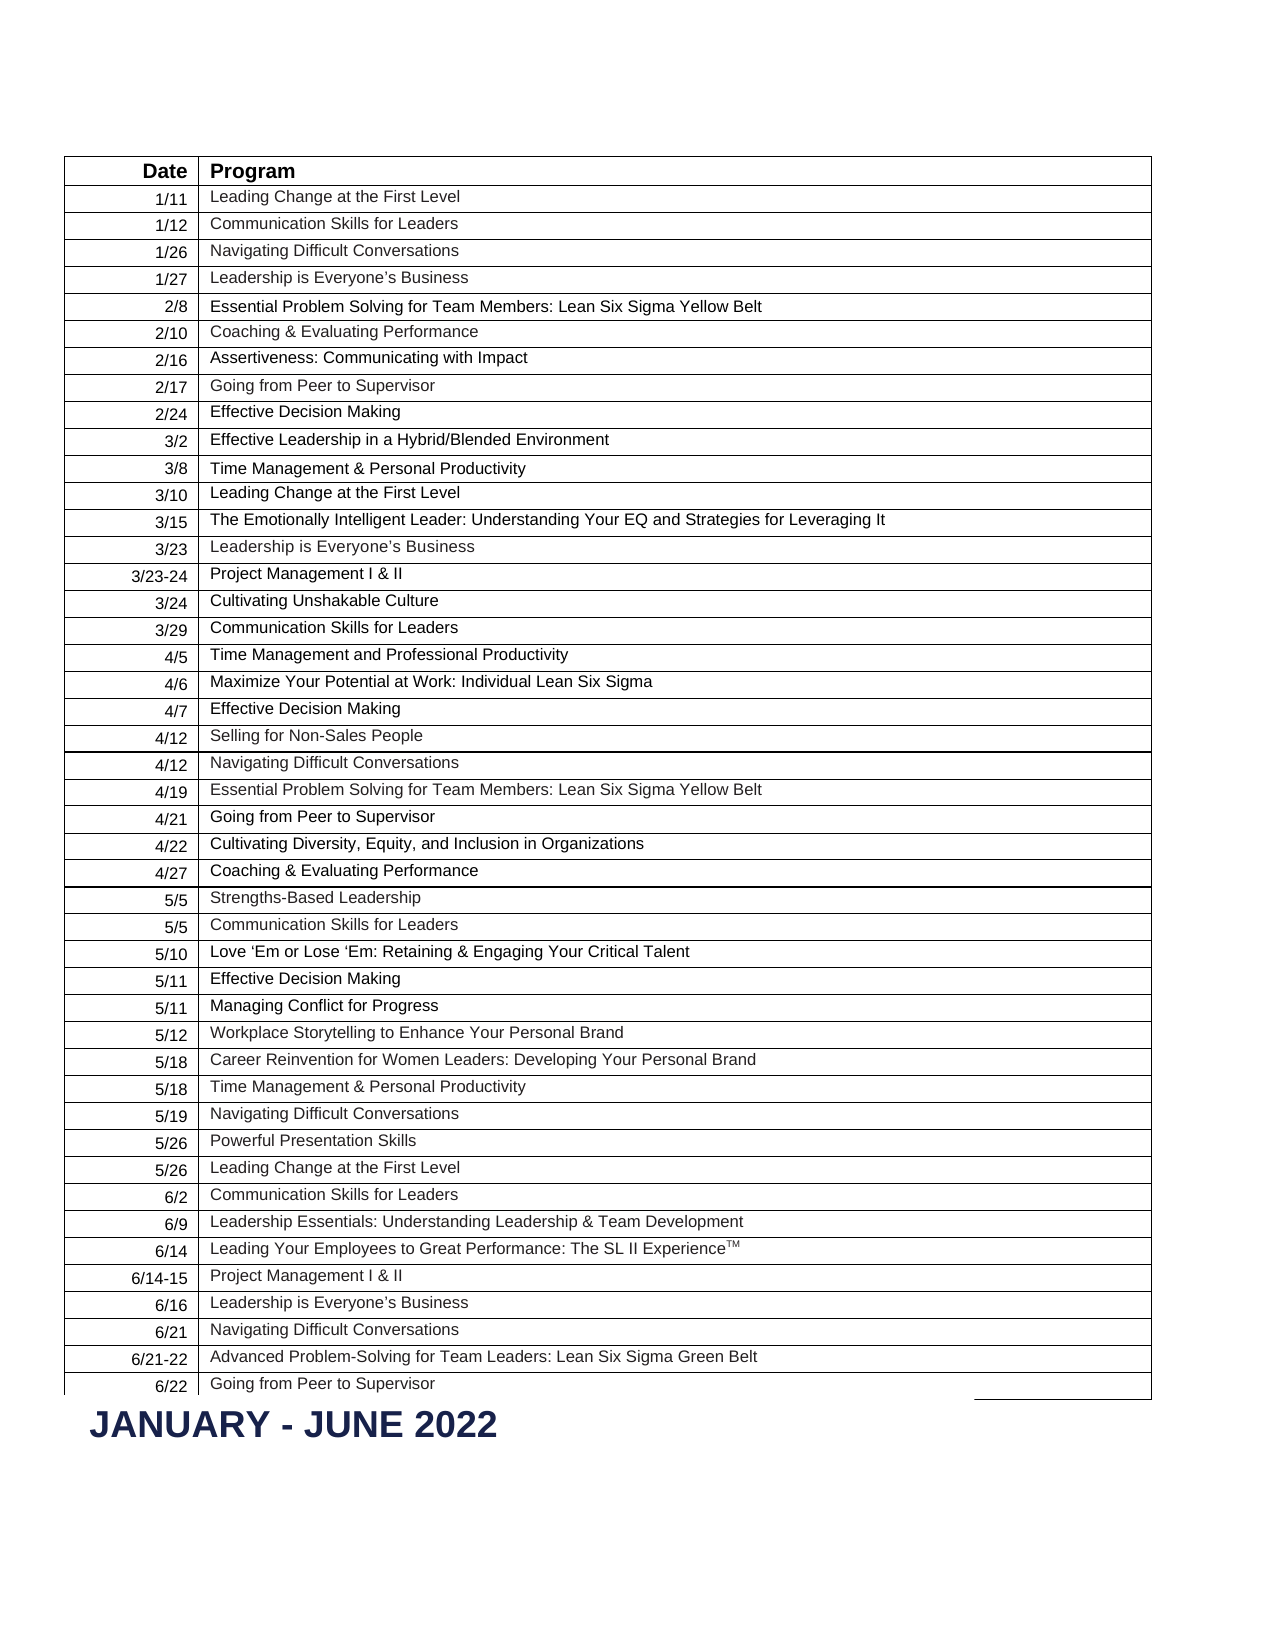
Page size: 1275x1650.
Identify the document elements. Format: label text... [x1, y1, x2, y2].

table_cell Leadership Essentials: Understanding Leadership & Team Development [199, 1211, 1151, 1237]
table_cell 3/23 [65, 537, 198, 563]
table_cell 6/9 [65, 1211, 198, 1237]
table_cell Navigating Difficult Conversations [199, 1103, 1151, 1129]
table_header Program [199, 157, 1151, 185]
table_cell Essential Problem Solving for Team Members: Lean Six Sigma Yellow Belt [199, 294, 1151, 320]
table_cell Essential Problem Solving for Team Members: Lean Six Sigma Yellow Belt [199, 780, 1151, 805]
table_cell Communication Skills for Leaders [199, 914, 1151, 940]
table_cell Communication Skills for Leaders [199, 213, 1151, 239]
table_cell Coaching & Evaluating Performance [199, 321, 1151, 347]
table_header Date [65, 157, 198, 185]
table_cell 5/5 [65, 914, 198, 940]
table_cell 2/10 [65, 321, 198, 347]
table_cell 4/5 [65, 645, 198, 671]
table_cell 3/24 [65, 591, 198, 617]
table_cell 4/27 [65, 860, 198, 886]
table_cell 6/22 [65, 1373, 198, 1395]
table_cell Powerful Presentation Skills [199, 1130, 1151, 1156]
table_cell Leading Change at the First Level [199, 483, 1151, 509]
table_cell Assertiveness: Communicating with Impact [199, 348, 1151, 374]
table_cell Communication Skills for Leaders [199, 1184, 1151, 1210]
table_cell Time Management & Personal Productivity [199, 456, 1151, 482]
table_cell 2/24 [65, 402, 198, 428]
table_cell 5/10 [65, 941, 198, 967]
table_cell Effective Decision Making [199, 968, 1151, 994]
table_cell Leadership is Everyone’s Business [199, 267, 1151, 293]
table_cell Leadership is Everyone’s Business [199, 1292, 1151, 1318]
table_cell 6/14-15 [65, 1265, 198, 1291]
table_cell 5/12 [65, 1022, 198, 1048]
table_cell 3/2 [65, 429, 198, 455]
table_cell Cultivating Unshakable Culture [199, 591, 1151, 617]
table_cell Strengths-Based Leadership [199, 888, 1151, 913]
table_cell 6/16 [65, 1292, 198, 1318]
table_cell Effective Decision Making [199, 699, 1151, 724]
table_cell Leading Change at the First Level [199, 1157, 1151, 1183]
table_cell Love ‘Em or Lose ‘Em: Retaining & Engaging Your Critical Talent [199, 941, 1151, 967]
table_cell 2/17 [65, 375, 198, 401]
table_cell 3/8 [65, 456, 198, 482]
table_cell Project Management I & II [199, 1265, 1151, 1291]
table_cell 4/21 [65, 806, 198, 832]
table_cell 6/21-22 [65, 1346, 198, 1372]
table_cell 1/27 [65, 267, 198, 293]
table_cell 3/10 [65, 483, 198, 509]
table_cell Navigating Difficult Conversations [199, 753, 1151, 778]
table_cell 2/8 [65, 294, 198, 320]
table_cell Selling for Non-Sales People [199, 726, 1151, 751]
table_cell 6/14 [65, 1238, 198, 1264]
table_cell 5/26 [65, 1157, 198, 1183]
table_cell Time Management & Personal Productivity [199, 1076, 1151, 1102]
table_cell The Emotionally Intelligent Leader: Understanding Your EQ and Strategies for Leveraging It [199, 510, 1151, 536]
table_cell 4/6 [65, 672, 198, 697]
table_cell 5/18 [65, 1049, 198, 1075]
table_cell Leading Your Employees to Great Performance: The SL II ExperienceTM [199, 1238, 1151, 1264]
table_cell 5/11 [65, 995, 198, 1021]
table_cell Workplace Storytelling to Enhance Your Personal Brand [199, 1022, 1151, 1048]
table_cell Advanced Problem-Solving for Team Leaders: Lean Six Sigma Green Belt [199, 1346, 1151, 1372]
table_cell 5/5 [65, 888, 198, 913]
table_cell Leading Change at the First Level [199, 186, 1151, 212]
table_cell Managing Conflict for Progress [199, 995, 1151, 1021]
table_cell Maximize Your Potential at Work: Individual Lean Six Sigma [199, 672, 1151, 697]
table_cell Going from Peer to Supervisor [199, 806, 1151, 832]
table_cell 5/26 [65, 1130, 198, 1156]
table_cell 6/2 [65, 1184, 198, 1210]
table_cell 1/26 [65, 240, 198, 266]
table_cell 5/18 [65, 1076, 198, 1102]
table_cell Time Management and Professional Productivity [199, 645, 1151, 671]
table_cell 4/12 [65, 753, 198, 778]
table_cell 1/11 [65, 186, 198, 212]
table_cell Communication Skills for Leaders [199, 618, 1151, 643]
table_cell 4/22 [65, 834, 198, 859]
table_cell Cultivating Diversity, Equity, and Inclusion in Organizations [199, 834, 1151, 859]
table_cell Going from Peer to Supervisor [199, 1373, 1151, 1399]
table_cell 1/12 [65, 213, 198, 239]
table_cell 4/19 [65, 780, 198, 805]
table_cell 3/29 [65, 618, 198, 643]
table_cell Navigating Difficult Conversations [199, 240, 1151, 266]
table_cell Career Reinvention for Women Leaders: Developing Your Personal Brand [199, 1049, 1151, 1075]
table_cell 3/15 [65, 510, 198, 536]
table_cell Going from Peer to Supervisor [199, 375, 1151, 401]
table_cell Leadership is Everyone’s Business [199, 537, 1151, 563]
table_cell Effective Leadership in a Hybrid/Blended Environment [199, 429, 1151, 455]
table_cell 4/12 [65, 726, 198, 751]
table_cell Project Management I & II [199, 564, 1151, 589]
table_cell 3/23-24 [65, 564, 198, 589]
table_cell 5/11 [65, 968, 198, 994]
table_cell Navigating Difficult Conversations [199, 1319, 1151, 1345]
table_cell 2/16 [65, 348, 198, 374]
table_cell 5/19 [65, 1103, 198, 1129]
table_cell Effective Decision Making [199, 402, 1151, 428]
table_cell 6/21 [65, 1319, 198, 1345]
table_cell Coaching & Evaluating Performance [199, 860, 1151, 886]
table_cell 4/7 [65, 699, 198, 724]
